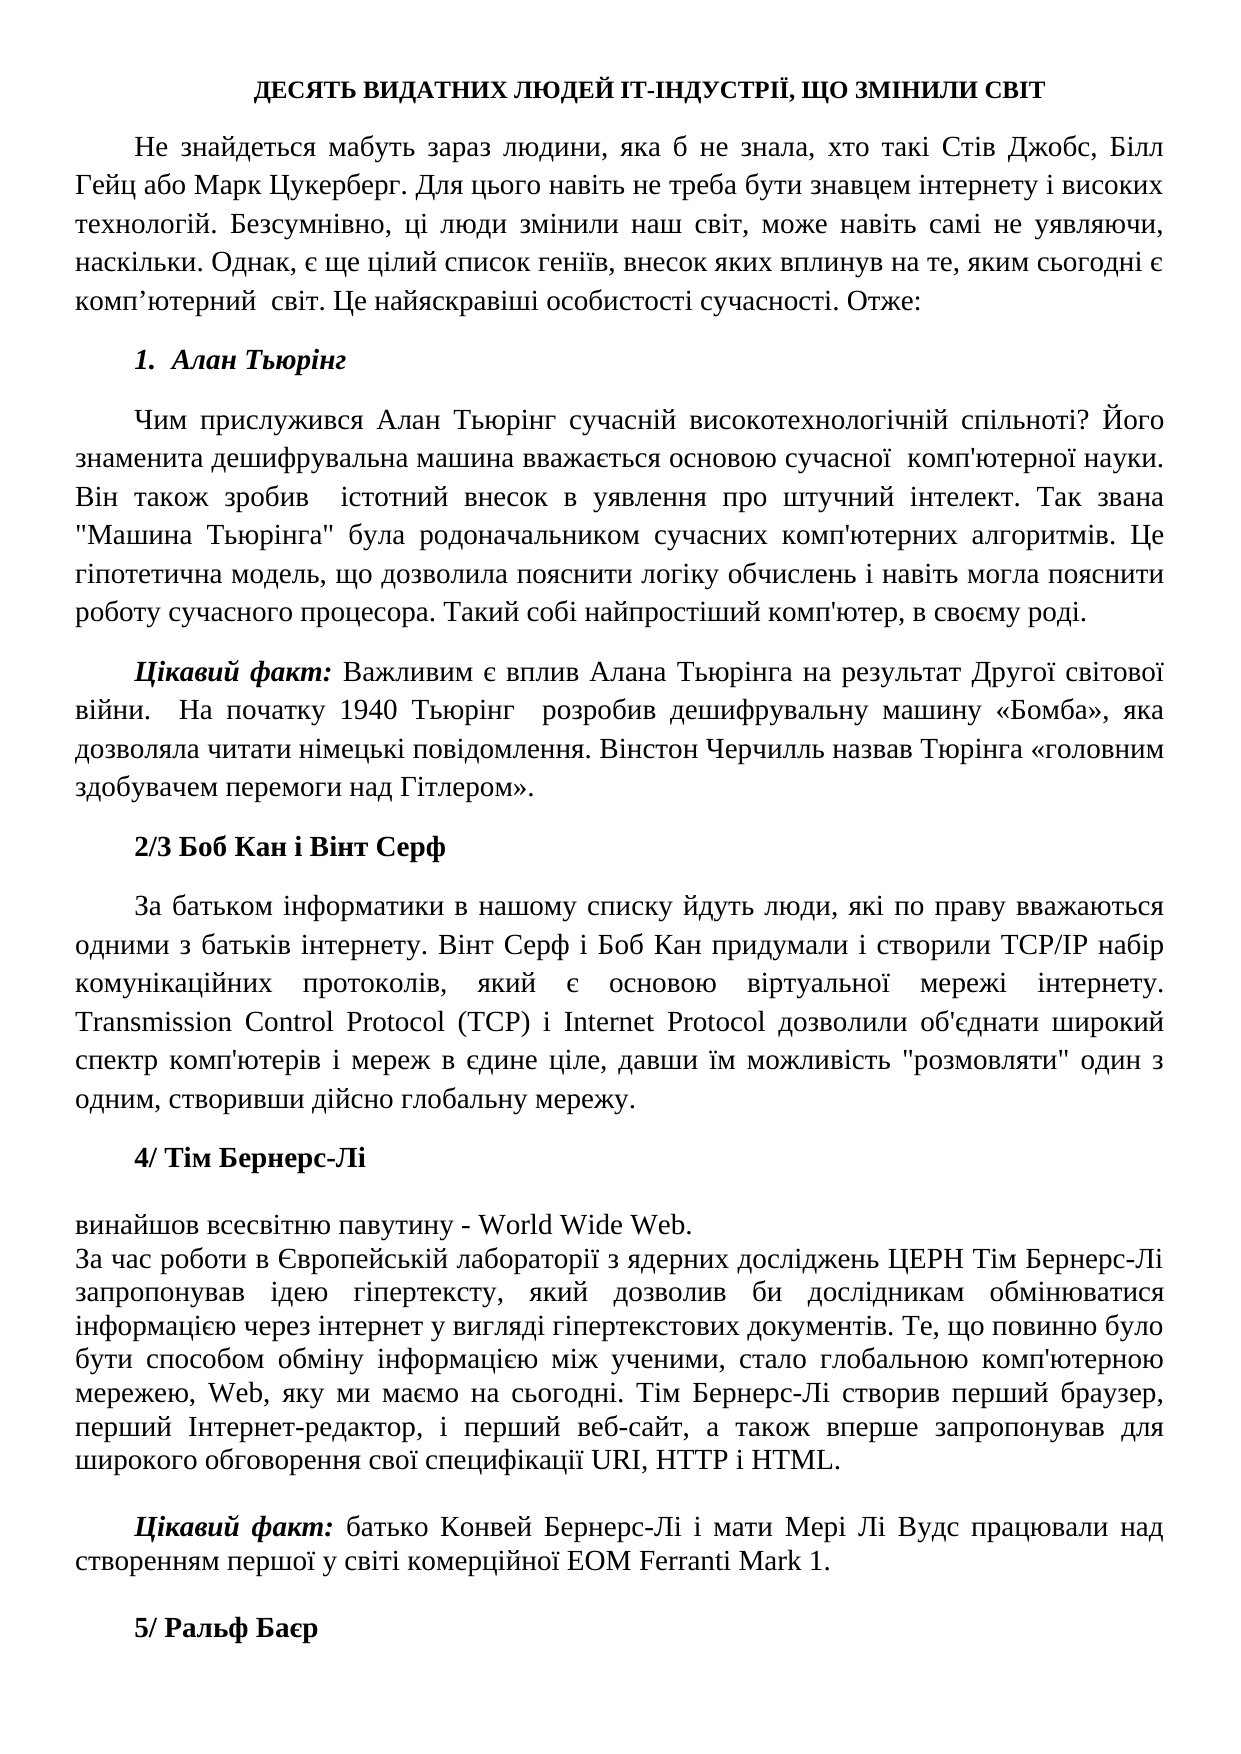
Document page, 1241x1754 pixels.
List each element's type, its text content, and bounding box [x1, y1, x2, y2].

text За час роботи в Європейській лабораторії з ядерних досліджень ЦЕРН Тім Бернерс-Лі запропонував ідею гіпертексту, який дозволив би дослідникам обмінюватися інформацією через інтернет у вигляді гіпертекстових документів. Те, що повинно було бути способом обміну інформацією між ученими, стало глобальною комп'ютерною мережею, Web, яку ми маємо на сьогодні. Тім Бернерс-Лі створив перший браузер, перший Інтернет-редактор, і перший веб-сайт, а також вперше запропонував для широкого обговорення свої специфікації URI, HTTP і HTML. [75, 1241, 1165, 1476]
text 4/ Тім Бернерс-Лі [75, 1140, 1165, 1174]
text Не знайдеться мабуть зараз людини, яка б не знала, хто такі Стів Джобс, Білл Гейц або Марк Цукерберг. Для цього навіть не треба бути знавцем інтернету і високих технологій. Безсумнівно, ці люди змінили наш світ, може навіть самі не уявляючи, наскільки. Однак, є ще цілий список геніїв, внесок яких вплинув на те, яким сьогодні є комп’ютерний світ. Це найяскравіші особистості сучасності. Отже: [75, 129, 1165, 317]
text За батьком інформатики в нашому списку йдуть люди, які по праву вважаються одними з батьків інтернету. Вінт Серф і Боб Кан придумали і створили TCP/IP набір комунікаційних протоколів, який є основою віртуальної мережі інтернету. Transmission Control Protocol (TCP) і Internet Protocol дозволили об'єднати широкий спектр комп'ютерів і мереж в єдине ціле, давши їм можливість "розмовляти" один з одним, створивши дійсно глобальну мережу. [75, 888, 1165, 1114]
list 2/3 Боб Кан і Вінт Серф [134, 829, 1165, 862]
list Алан Тьюрінг [134, 342, 1165, 376]
text Цікавий факт: Важливим є вплив Алана Тьюрінга на результат Другої світової війни. На початку 1940 Тьюрінг розробив дешифрувальну машину «Бомба», яка дозволяла читати німецькі повідомлення. Вінстон Черчилль назвав Тюрінга «головним здобувачем перемоги над Гітлером». [75, 654, 1165, 803]
text Чим прислужився Алан Тьюрінг сучасній високотехнологічній спільноті? Його знаменита дешифрувальна машина вважається основою сучасної комп'ютерної науки. Він також зробив істотний внесок в уявлення про штучний інтелект. Так звана "Машина Тьюрінга" була родоначальником сучасних комп'ютерних алгоритмів. Це гіпотетична модель, що дозволила пояснити логіку обчислень і навіть могла пояснити роботу сучасного процесора. Такий собі найпростіший комп'ютер, в своєму роді. [75, 402, 1165, 628]
text Цікавий факт: батько Конвей Бернерс-Лі і мати Мері Лі Вудс працювали над створенням першої у світі комерційної ЕОМ Ferranti Mark 1. [75, 1509, 1165, 1576]
text ДЕСЯТЬ ВИДАТНИХ ЛЮДЕЙ ІТ-ІНДУСТРІЇ, ЩО ЗМІНИЛИ СВІТ [75, 75, 1165, 104]
text винайшов всесвітню павутину - World Wide Web. [75, 1207, 1165, 1241]
text 5/ Ральф Баєр [75, 1610, 1165, 1643]
